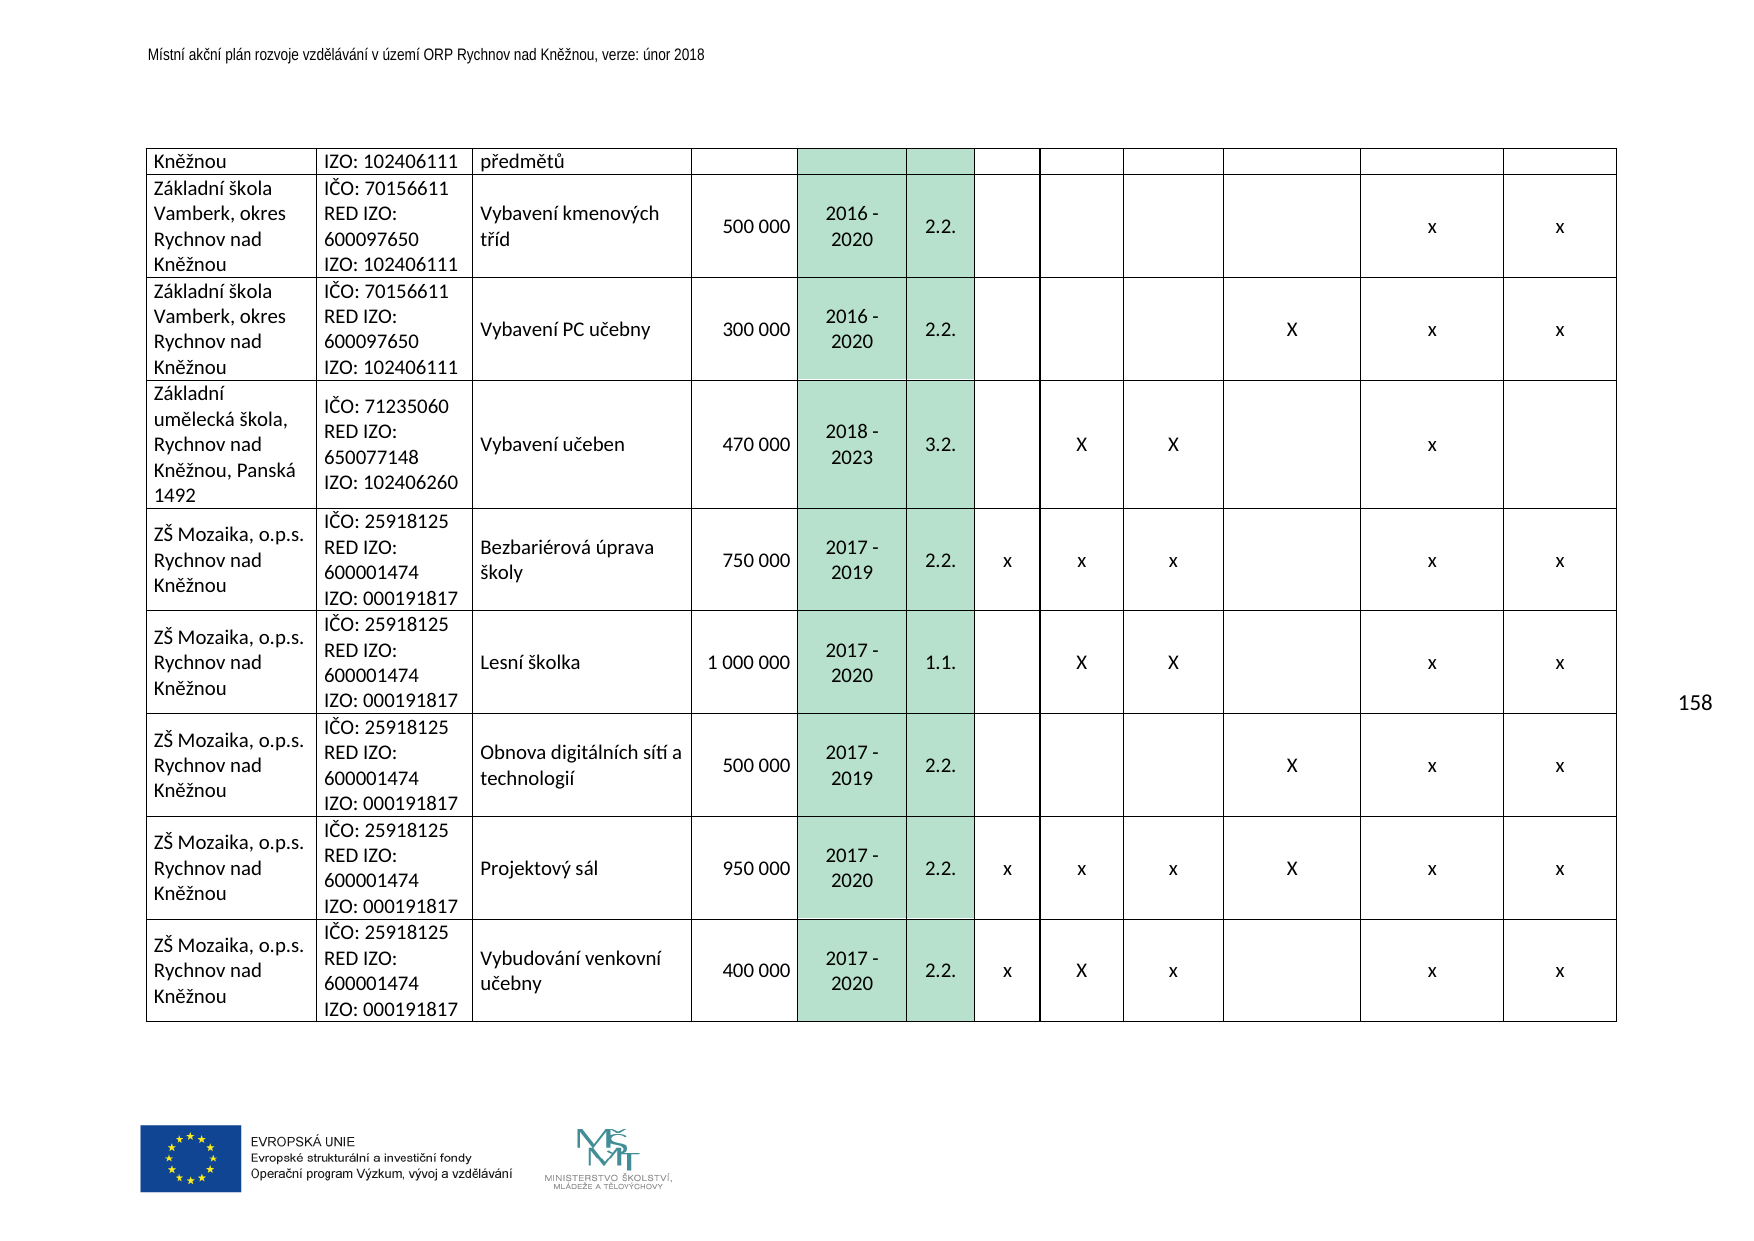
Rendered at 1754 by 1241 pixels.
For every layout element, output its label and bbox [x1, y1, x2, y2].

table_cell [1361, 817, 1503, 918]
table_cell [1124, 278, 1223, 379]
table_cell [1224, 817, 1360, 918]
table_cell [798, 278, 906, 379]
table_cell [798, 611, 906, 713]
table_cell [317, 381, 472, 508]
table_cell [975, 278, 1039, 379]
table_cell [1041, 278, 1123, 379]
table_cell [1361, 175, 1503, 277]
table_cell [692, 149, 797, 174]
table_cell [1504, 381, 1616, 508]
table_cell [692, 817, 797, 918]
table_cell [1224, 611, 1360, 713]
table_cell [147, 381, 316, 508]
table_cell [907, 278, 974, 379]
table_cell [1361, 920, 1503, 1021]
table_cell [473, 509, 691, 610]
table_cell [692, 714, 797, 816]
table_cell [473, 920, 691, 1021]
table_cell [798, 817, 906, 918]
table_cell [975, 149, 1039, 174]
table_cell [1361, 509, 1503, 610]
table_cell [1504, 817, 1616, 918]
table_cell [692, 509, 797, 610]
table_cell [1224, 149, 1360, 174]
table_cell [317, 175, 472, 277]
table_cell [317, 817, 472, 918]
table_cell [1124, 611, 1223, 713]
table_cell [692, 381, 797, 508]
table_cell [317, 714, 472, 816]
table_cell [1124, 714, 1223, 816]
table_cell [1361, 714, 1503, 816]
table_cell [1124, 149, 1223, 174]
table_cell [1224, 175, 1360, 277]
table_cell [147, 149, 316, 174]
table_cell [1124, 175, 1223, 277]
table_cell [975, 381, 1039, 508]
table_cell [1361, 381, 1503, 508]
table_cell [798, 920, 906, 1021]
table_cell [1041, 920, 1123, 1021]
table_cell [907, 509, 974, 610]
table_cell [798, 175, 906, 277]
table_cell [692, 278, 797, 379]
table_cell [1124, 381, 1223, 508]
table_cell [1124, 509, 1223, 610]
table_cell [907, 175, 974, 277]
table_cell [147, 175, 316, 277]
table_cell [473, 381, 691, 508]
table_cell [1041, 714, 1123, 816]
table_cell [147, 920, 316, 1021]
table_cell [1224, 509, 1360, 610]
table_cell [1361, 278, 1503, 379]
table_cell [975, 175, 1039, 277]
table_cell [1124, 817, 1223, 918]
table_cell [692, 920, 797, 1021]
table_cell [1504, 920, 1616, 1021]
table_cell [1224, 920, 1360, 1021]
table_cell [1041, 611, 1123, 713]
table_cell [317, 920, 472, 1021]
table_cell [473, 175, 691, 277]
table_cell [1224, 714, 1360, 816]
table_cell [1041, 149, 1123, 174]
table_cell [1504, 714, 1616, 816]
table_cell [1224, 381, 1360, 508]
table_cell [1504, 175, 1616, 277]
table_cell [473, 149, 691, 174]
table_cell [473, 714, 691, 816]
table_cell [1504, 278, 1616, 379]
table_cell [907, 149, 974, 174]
picture [104, 1092, 701, 1225]
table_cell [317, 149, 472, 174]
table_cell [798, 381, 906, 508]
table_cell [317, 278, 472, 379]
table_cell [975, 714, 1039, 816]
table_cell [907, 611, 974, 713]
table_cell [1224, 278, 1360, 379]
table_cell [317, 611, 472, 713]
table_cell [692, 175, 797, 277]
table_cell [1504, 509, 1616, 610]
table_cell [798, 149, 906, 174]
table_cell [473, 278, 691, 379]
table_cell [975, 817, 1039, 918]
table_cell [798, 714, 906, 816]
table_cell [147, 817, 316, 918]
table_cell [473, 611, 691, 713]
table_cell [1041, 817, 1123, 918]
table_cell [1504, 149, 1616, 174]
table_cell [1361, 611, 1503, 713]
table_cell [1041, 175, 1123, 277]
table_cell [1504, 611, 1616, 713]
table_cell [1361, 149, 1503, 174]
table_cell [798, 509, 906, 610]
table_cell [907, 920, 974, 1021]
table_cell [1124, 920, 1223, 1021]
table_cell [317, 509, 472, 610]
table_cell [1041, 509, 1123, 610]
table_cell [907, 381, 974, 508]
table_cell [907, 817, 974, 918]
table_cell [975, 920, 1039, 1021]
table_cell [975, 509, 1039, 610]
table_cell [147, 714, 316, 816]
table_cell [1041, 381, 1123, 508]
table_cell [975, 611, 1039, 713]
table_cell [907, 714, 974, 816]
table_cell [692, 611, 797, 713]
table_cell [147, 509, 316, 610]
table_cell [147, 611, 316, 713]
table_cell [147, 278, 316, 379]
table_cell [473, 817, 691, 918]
